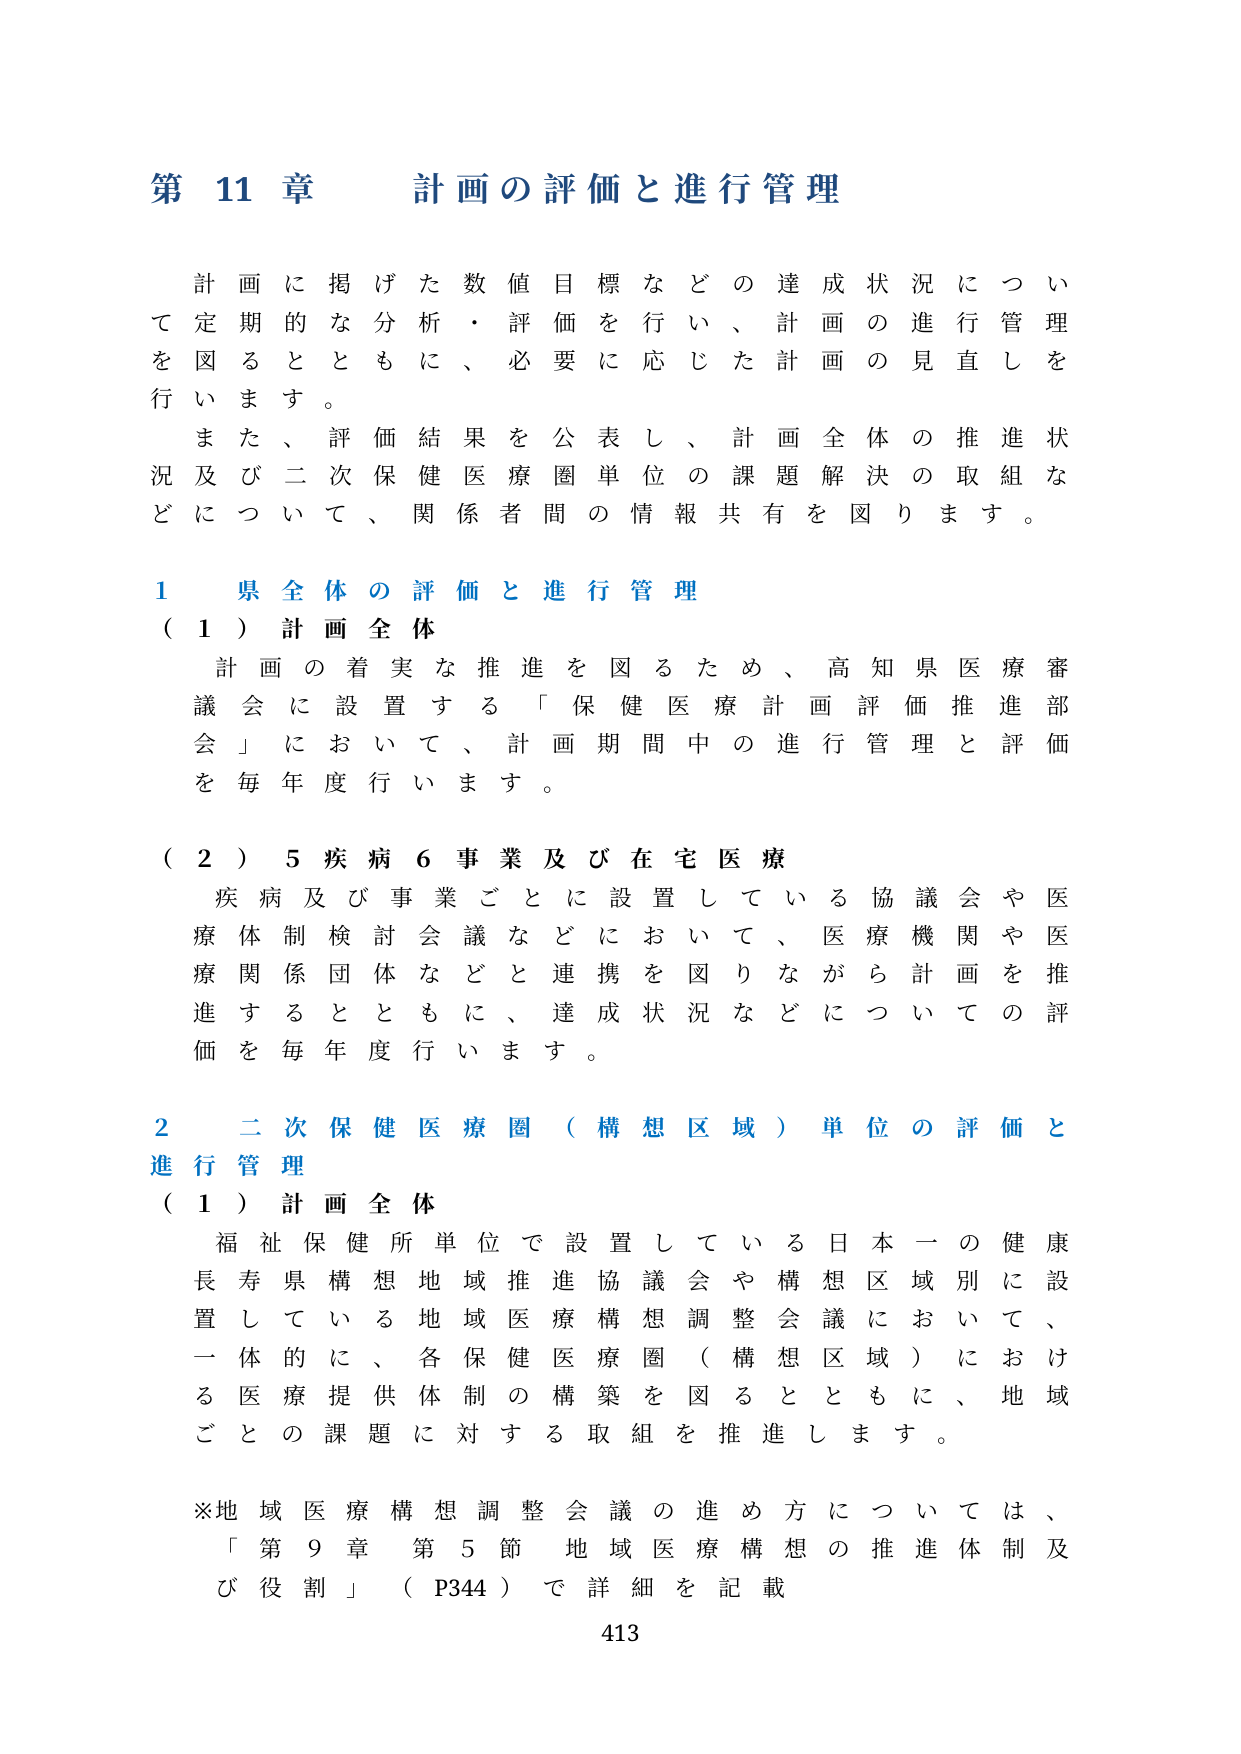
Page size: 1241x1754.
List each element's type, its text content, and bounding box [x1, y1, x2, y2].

text ２ 二次保健医療圏（構想区域）単位の評価と進行管理 [150, 1107, 1090, 1184]
text （１）計画全体 [150, 609, 1090, 647]
text ※地域医療構想調整会議の進め方については、「第９章 第５節 地域医療構想の推進体制及び役割」（P344）で詳細を記載 [173, 1490, 1090, 1605]
text 計画に掲げた数値目標などの達成状況について定期的な分析・評価を行い、計画の進行管理を図るとともに、必要に応じた計画の見直しを行います。 [150, 264, 1090, 417]
text （１）計画全体 [150, 1184, 1090, 1222]
text また、評価結果を公表し、計画全体の推進状況及び二次保健医療圏単位の課題解決の取組などについて、関係者間の情報共有を図ります。 [150, 417, 1090, 532]
text １ 県全体の評価と進行管理 [150, 570, 1090, 609]
text 疾病及び事業ごとに設置している協議会や医療体制検討会議などにおいて、医療機関や医療関係団体などと連携を図りながら計画を推進するとともに、達成状況などについての評価を毎年度行います。 [173, 877, 1090, 1069]
text 第11章 計画の評価と進行管理 [150, 149, 1090, 225]
text （２）５疾病６事業及び在宅医療 [150, 839, 1090, 877]
text 計画の着実な推進を図るため、高知県医療審議会に設置する「保健医療計画評価推進部会」において、計画期間中の進行管理と評価を毎年度行います。 [173, 647, 1090, 800]
text 福祉保健所単位で設置している日本一の健康長寿県構想地域推進協議会や構想区域別に設置している地域医療構想調整会議において、一体的に、各保健医療圏（構想区域）における医療提供体制の構築を図るとともに、地域ごとの課題に対する取組を推進します。 [173, 1222, 1090, 1452]
